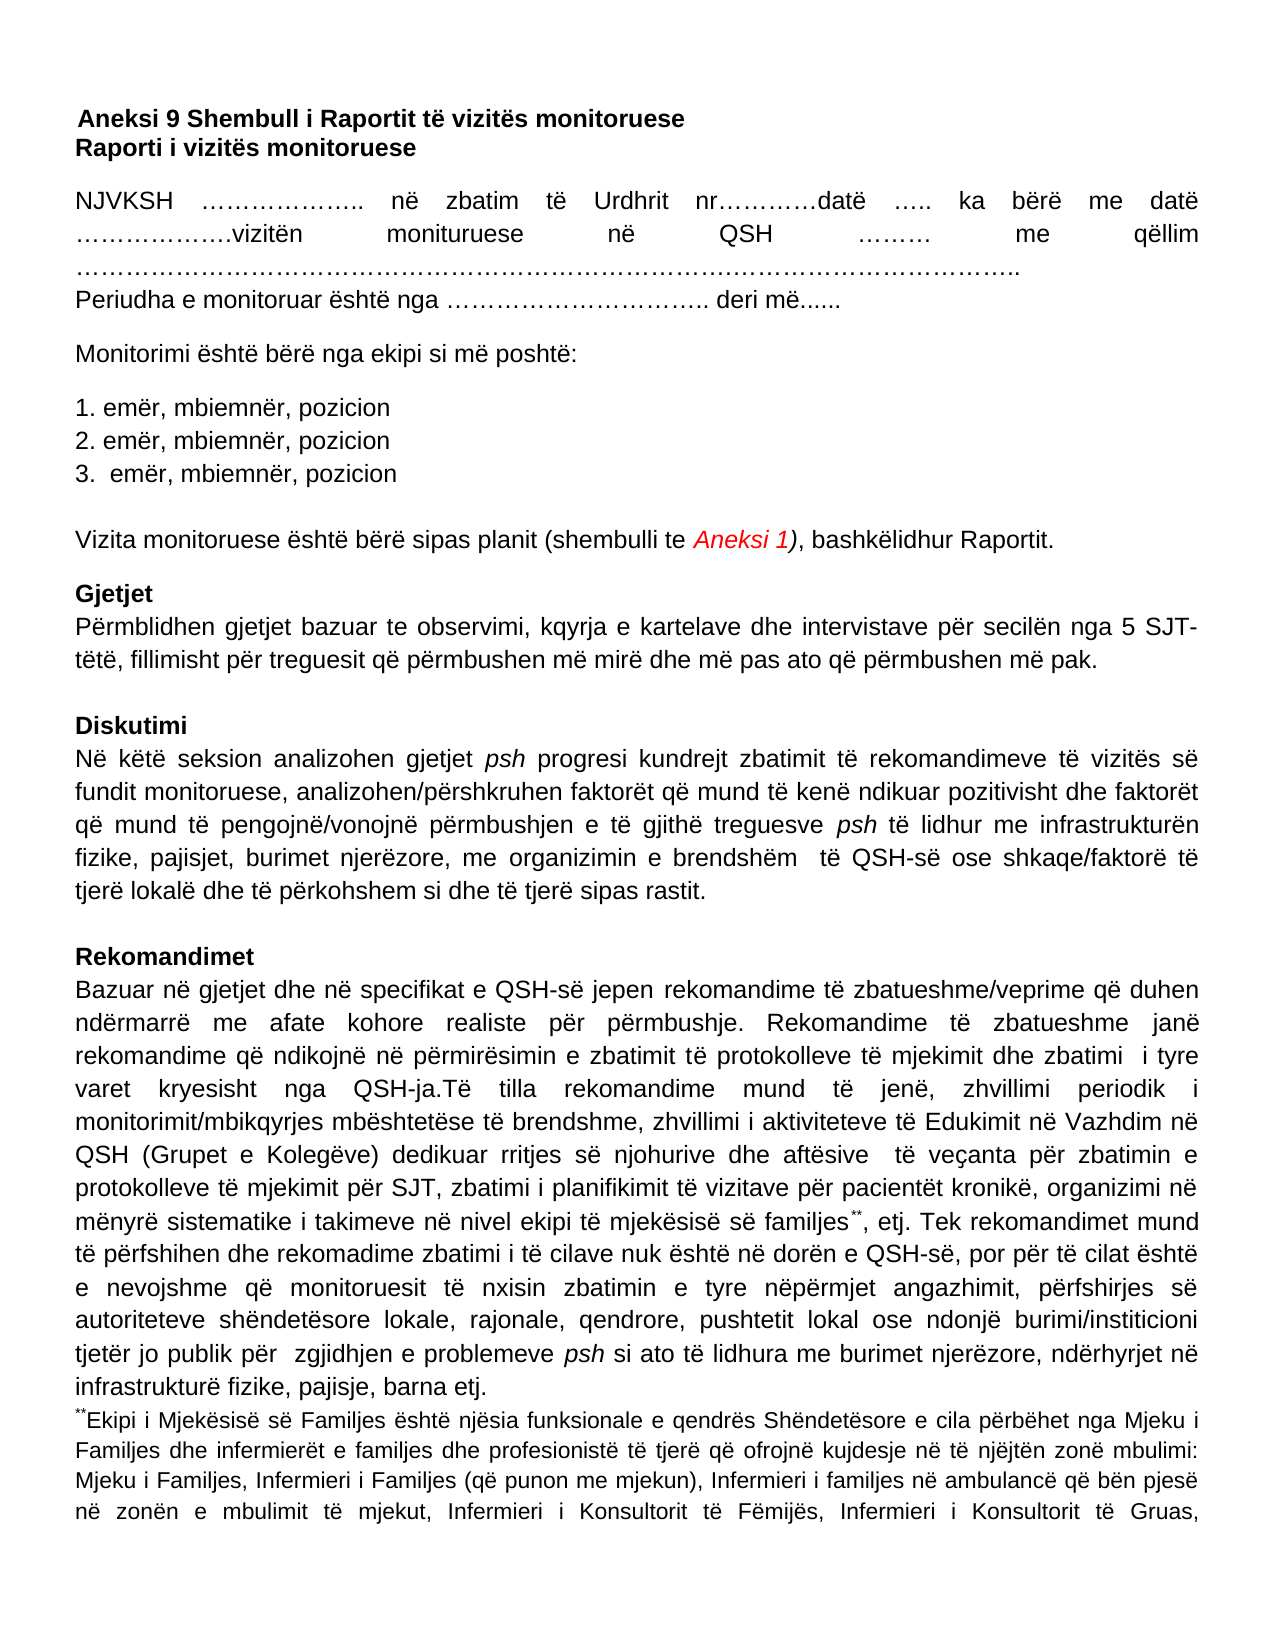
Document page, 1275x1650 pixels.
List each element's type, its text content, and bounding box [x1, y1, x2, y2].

text 3. emër, mbiemnër, pozicion [75, 459, 1200, 488]
text Raporti i vizitës monitoruese [75, 132, 1200, 161]
text Në këtë seksion analizohen gjetjet psh progresi kundrejt zbatimit të rekomandimeve të vizitës së fundit monitoruese, analizohen/përshkruhen faktorët që mund të kenë ndikuar pozitivisht dhe faktorët që mund të pengojnë/vonojnë përmbushjen e të gjithë treguesve psh të lidhur me infrastrukturën fizike, pajisjet, burimet njerëzore, me organizimin e brendshëm të QSH-së ose shkaqe/faktorë të tjerë lokalë dhe të përkohshem si dhe të tjerë sipas rastit. [75, 744, 1200, 905]
text Gjetjet [75, 579, 1200, 608]
text Monitorimi është bërë nga ekipi si më poshtë: [75, 339, 1200, 368]
text NJVKSH ……………….. në zbatim të Urdhrit nr…………datë ….. ka bërë me datë ……………….vizitën monituruese në QSH ……… me qëllim …………………………………………………………………….…………………………….. [75, 186, 1200, 281]
text Aneksi 9 Shembull i Raportit të vizitës monitoruese [77, 104, 1200, 132]
text Rekomandimet [75, 942, 1200, 971]
text Bazuar në gjetjet dhe në specifikat e QSH-së jepen rekomandime të zbatueshme/veprime që duhen ndërmarrë me afate kohore realiste për përmbushje. Rekomandime të zbatueshme janë rekomandime që ndikojnë në përmirësimin e zbatimit të protokolleve të mjekimit dhe zbatimi i tyre varet kryesisht nga QSH-ja.Të tilla rekomandime mund të jenë, zhvillimi periodik i monitorimit/mbikqyrjes mbështetëse të brendshme, zhvillimi i aktiviteteve të Edukimit në Vazhdim në QSH (Grupet e Kolegëve) dedikuar rritjes së njohurive dhe aftësive të veҫanta për zbatimin e protokolleve të mjekimit për SJT, zbatimi i planifikimit të vizitave për pacientët kronikë, organizimi në mënyrë sistematike i takimeve në nivel ekipi të mjekësisë së familjes**, etj. Tek rekomandimet mund të përfshihen dhe rekomadime zbatimi i të cilave nuk është në dorën e QSH-së, por për të cilat është e nevojshme që monitoruesit të nxisin zbatimin e tyre nëpërmjet angazhimit, përfshirjes së autoriteteve shëndetësore lokale, rajonale, qendrore, pushtetit lokal ose ndonjë burimi/institicioni tjetër jo publik për zgjidhjen e problemeve psh si ato të lidhura me burimet njerëzore, ndërhyrjet në infrastrukturë fizike, pajisje, barna etj. [75, 975, 1200, 1400]
text Përmblidhen gjetjet bazuar te observimi, kqyrja e kartelave dhe intervistave për secilën nga 5 SJT-tëtë, fillimisht për treguesit që përmbushen më mirë dhe më pas ato që përmbushen më pak. [75, 612, 1200, 674]
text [75, 1404, 1200, 1524]
text Diskutimi [75, 711, 1200, 740]
text 2. emër, mbiemnër, pozicion [75, 426, 1200, 455]
text Periudha e monitoruar është nga ………………………….. deri më...... [75, 285, 1200, 314]
text 1. emër, mbiemnër, pozicion [75, 393, 1200, 422]
text Vizita monitoruese është bërë sipas planit (shembulli te Aneksi 1), bashkëlidhur Raportit. [75, 525, 1200, 554]
